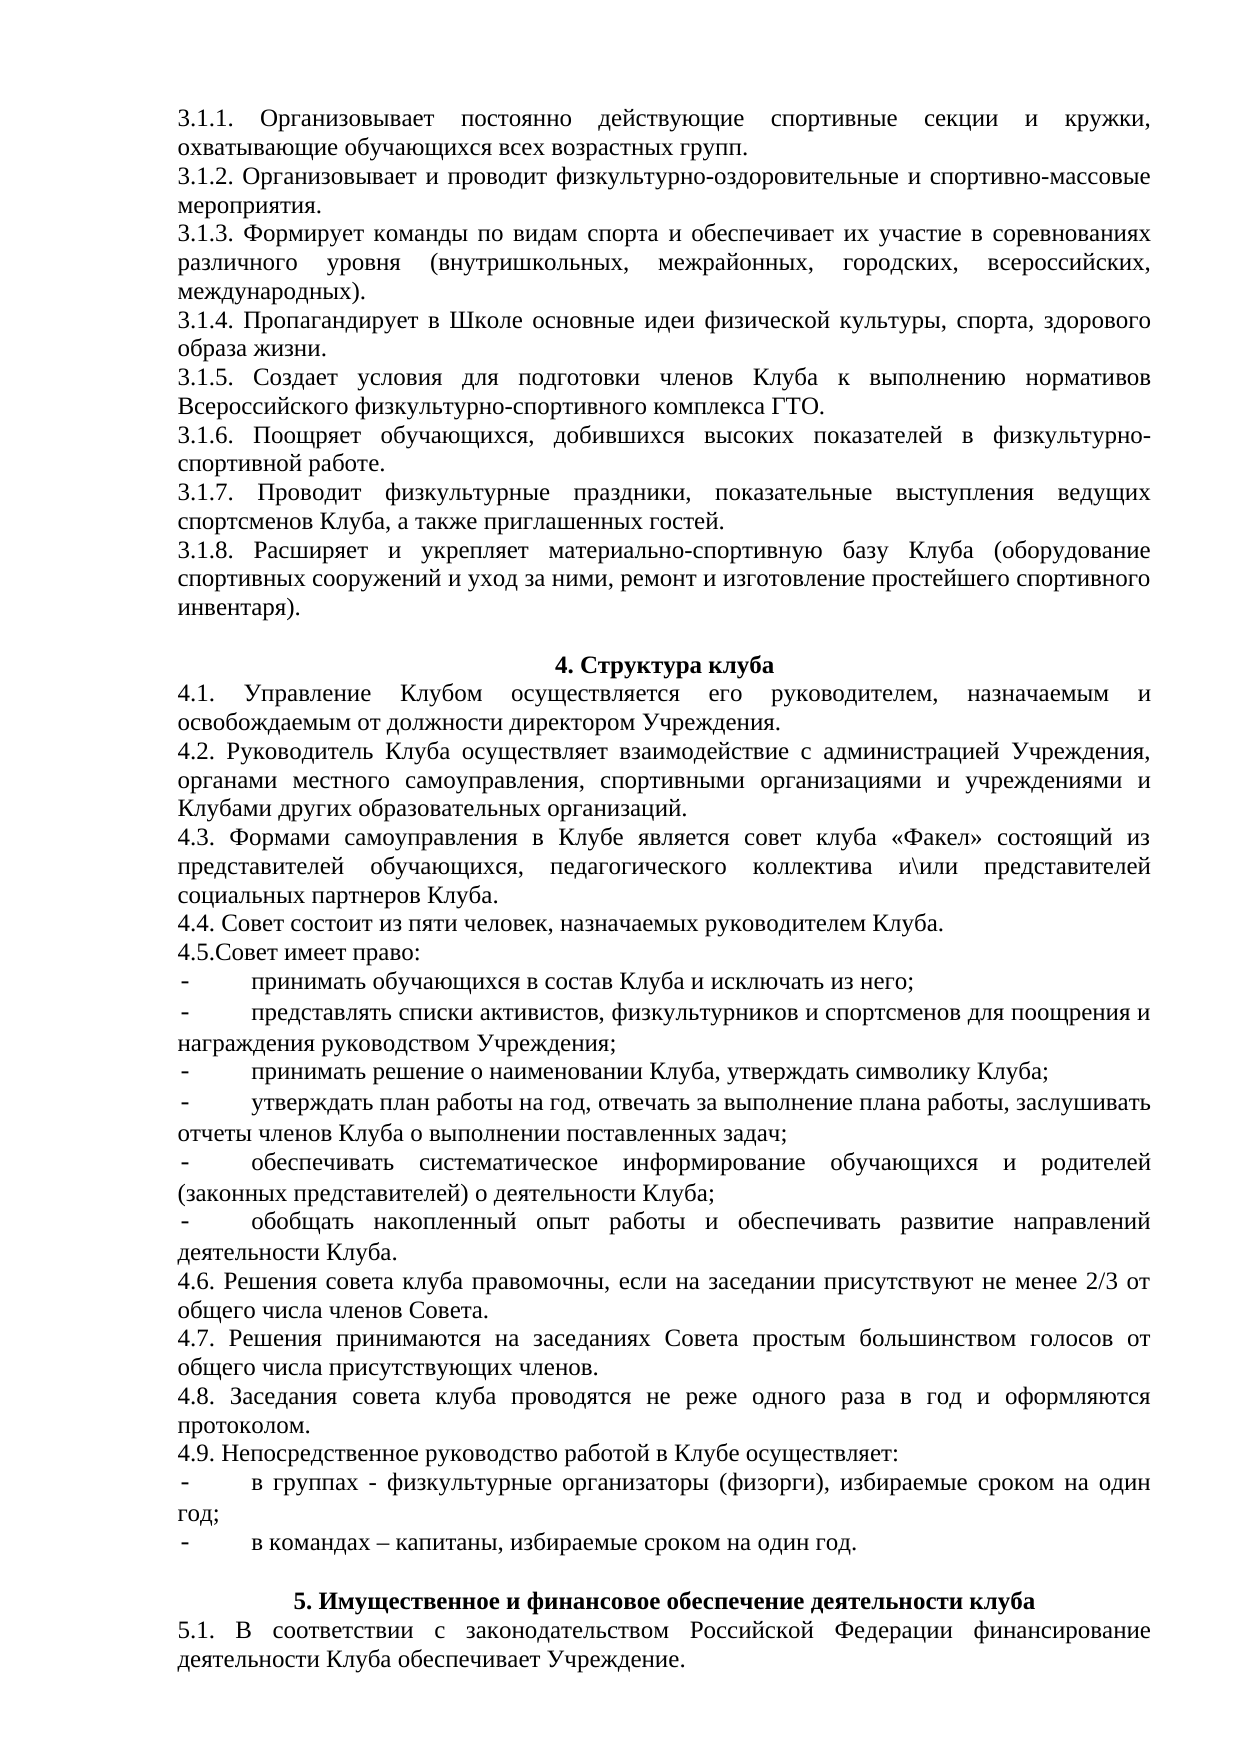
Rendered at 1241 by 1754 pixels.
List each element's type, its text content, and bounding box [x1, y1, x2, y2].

list обобщать накопленный опыт работы и обеспечивать развитие направлений деятельности Клуба. [177, 1206, 1152, 1266]
text 5.1. В соответствии с законодательством Российской Федерации финансирование деятельности Клуба обеспечивает Учреждение. [177, 1615, 1152, 1673]
text 3.1.1. Организовывает постоянно действующие спортивные секции и кружки, охватывающие обучающихся всех возрастных групп. [177, 103, 1152, 161]
text 4.6. Решения совета клуба правомочны, если на заседании присутствуют не менее 2/3 от общего числа членов Совета. [177, 1266, 1152, 1323]
list представлять списки активистов, физкультурников и спортсменов для поощрения и награждения руководством Учреждения; [177, 997, 1152, 1056]
text 4.5.Совет имеет право: [177, 937, 1152, 966]
text 3.1.7. Проводит физкультурные праздники, показательные выступления ведущих спортсменов Клуба, а также приглашенных гостей. [177, 477, 1152, 535]
text 4.3. Формами самоуправления в Клубе является совет клуба «Факел» состоящий из представителей обучающихся, педагогического коллектива и\или представителей социальных партнеров Клуба. [177, 822, 1152, 908]
text 4.1. Управление Клубом осуществляется его руководителем, назначаемым и освобождаемым от должности директором Учреждения. [177, 678, 1152, 736]
text 4.7. Решения принимаются на заседаниях Совета простым большинством голосов от общего числа присутствующих членов. [177, 1323, 1152, 1381]
list принимать решение о наименовании Клуба, утверждать символику Клуба; [177, 1056, 1152, 1087]
text 3.1.4. Пропагандирует в Школе основные идеи физической культуры, спорта, здорового образа жизни. [177, 305, 1152, 362]
text 4. Структура клуба [177, 650, 1152, 678]
list в группах - физкультурные организаторы (физорги), избираемые сроком на один год; [177, 1467, 1152, 1527]
text 4.9. Непосредственное руководство работой в Клубе осуществляет: [177, 1438, 1152, 1467]
list обеспечивать систематическое информирование обучающихся и родителей (законных представителей) о деятельности Клуба; [177, 1147, 1152, 1206]
list принимать обучающихся в состав Клуба и исключать из него; [177, 966, 1152, 997]
text 5. Имущественное и финансовое обеспечение деятельности клуба [177, 1586, 1152, 1615]
text 3.1.2. Организовывает и проводит физкультурно-оздоровительные и спортивно-массовые мероприятия. [177, 161, 1152, 218]
text 4.2. Руководитель Клуба осуществляет взаимодействие с администрацией Учреждения, органами местного самоуправления, спортивными организациями и учреждениями и Клубами других образовательных организаций. [177, 736, 1152, 822]
text 3.1.8. Расширяет и укрепляет материально-спортивную базу Клуба (оборудование спортивных сооружений и уход за ними, ремонт и изготовление простейшего спортивного инвентаря). [177, 535, 1152, 621]
text 4.8. Заседания совета клуба проводятся не реже одного раза в год и оформляются протоколом. [177, 1381, 1152, 1438]
list утверждать план работы на год, отвечать за выполнение плана работы, заслушивать отчеты членов Клуба о выполнении поставленных задач; [177, 1087, 1152, 1147]
list в командах – капитаны, избираемые сроком на один год. [177, 1527, 1152, 1558]
text 4.4. Совет состоит из пяти человек, назначаемых руководителем Клуба. [177, 908, 1152, 937]
text 3.1.6. Поощряет обучающихся, добившихся высоких показателей в физкультурно-спортивной работе. [177, 420, 1152, 477]
text 3.1.5. Создает условия для подготовки членов Клуба к выполнению нормативов Всероссийского физкультурно-спортивного комплекса ГТО. [177, 362, 1152, 420]
text 3.1.3. Формирует команды по видам спорта и обеспечивает их участие в соревнованиях различного уровня (внутришкольных, межрайонных, городских, всероссийских, международных). [177, 218, 1152, 305]
